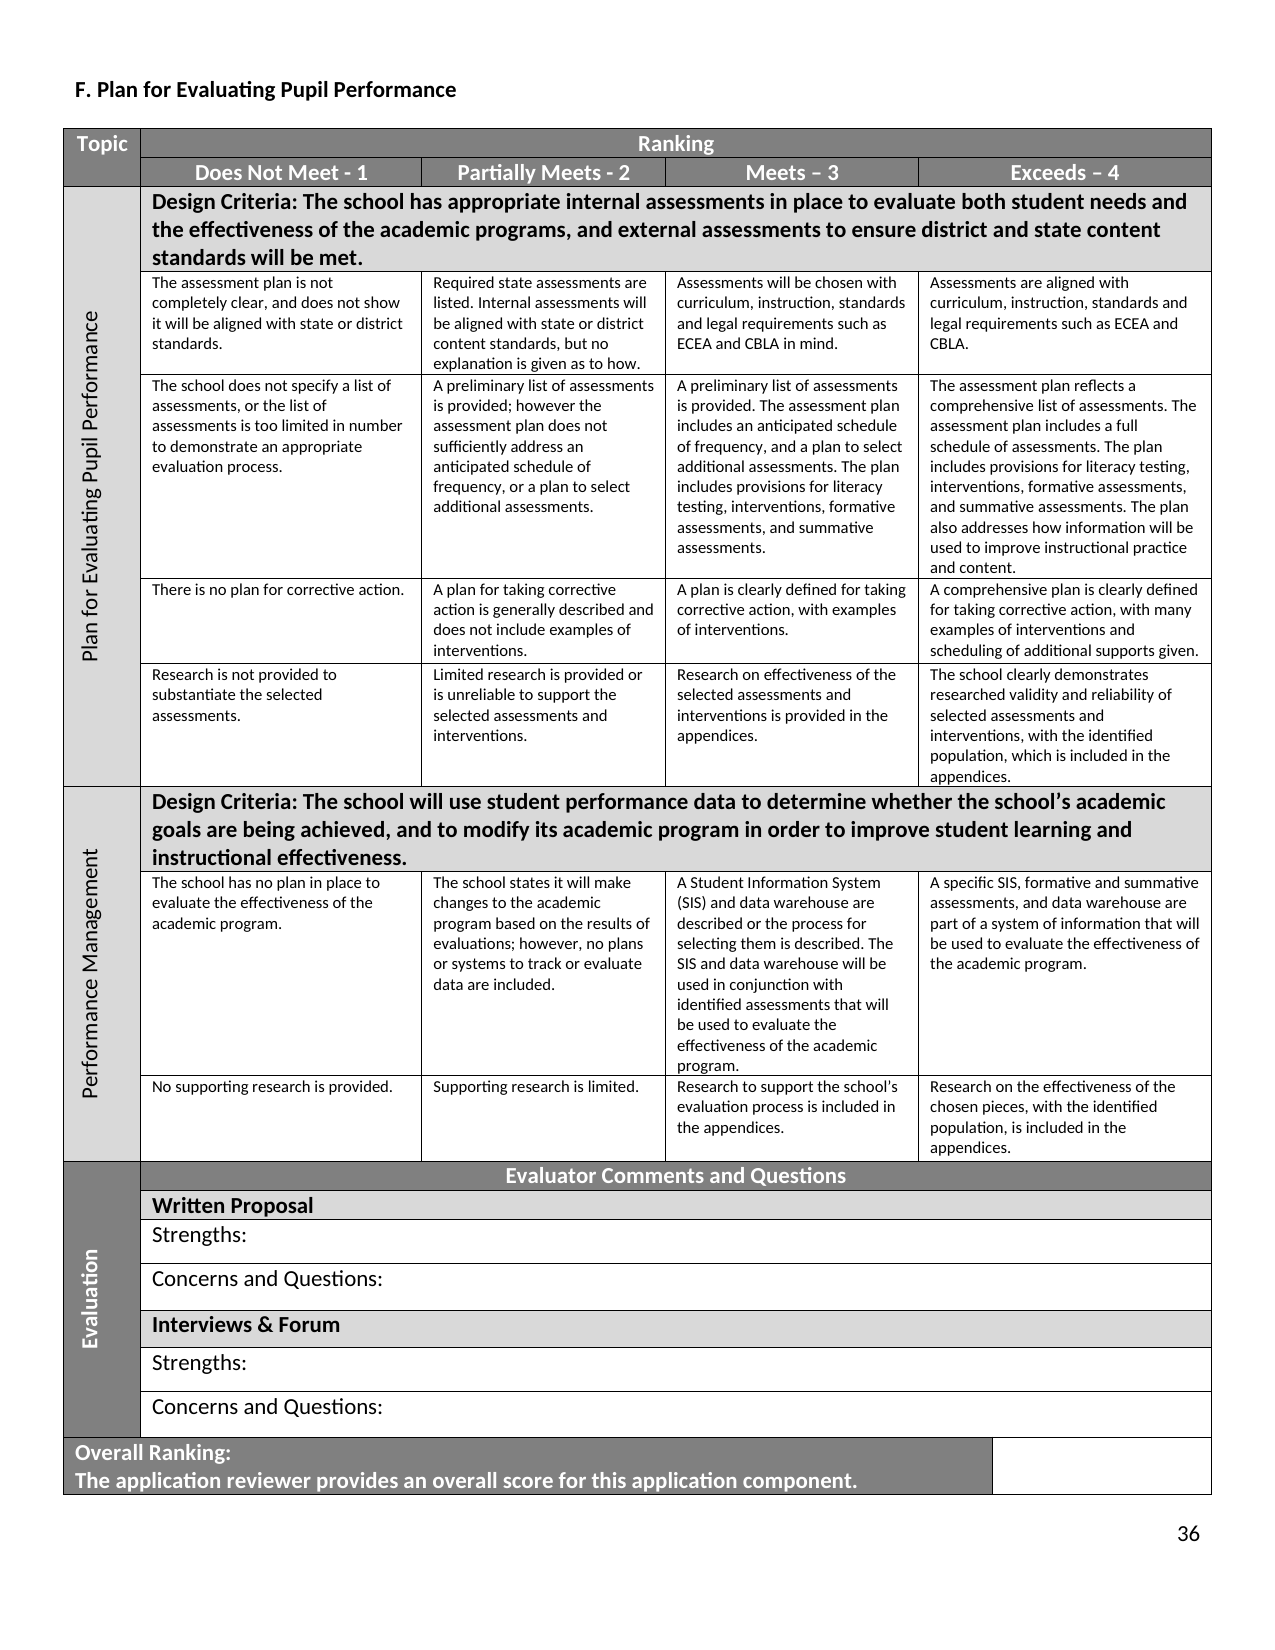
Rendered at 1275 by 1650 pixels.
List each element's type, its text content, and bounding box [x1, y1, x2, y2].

table_cell Partially Meets - 2 [422, 158, 665, 186]
table_cell No supporting research is provided. [141, 1076, 421, 1161]
table_cell A Student Information System (SIS) and data warehouse are described or the process for selecting them is described. The SIS and data warehouse will be used in conjunction with identified assessments that will be used to evaluate the effectiveness of the academic program. [666, 872, 918, 1075]
table_cell Design Criteria: The school will use student performance data to determine whether the school’s academic goals are being achieved, and to modify its academic program in order to improve student learning and instructional effectiveness. [141, 787, 1211, 871]
table_cell Written Proposal [141, 1191, 1211, 1219]
table_cell Interviews & Forum [141, 1311, 1211, 1347]
table_cell A specific SIS, formative and summative assessments, and data warehouse are part of a system of information that will be used to evaluate the effectiveness of the academic program. [919, 872, 1211, 1075]
table_cell The school states it will make changes to the academic program based on the results of evaluations; however, no plans or systems to track or evaluate data are included. [422, 872, 665, 1075]
table_cell Research is not provided to substantiate the selected assessments. [141, 664, 421, 786]
table_cell The assessment plan reflects a comprehensive list of assessments. The assessment plan includes a full schedule of assessments. The plan includes provisions for literacy testing, interventions, formative assessments, and summative assessments. The plan also addresses how information will be used to improve instructional practice and content. [919, 375, 1211, 578]
table_cell There is no plan for corrective action. [141, 579, 421, 663]
table_cell Supporting research is limited. [422, 1076, 665, 1161]
table_cell Evaluation [64, 1162, 140, 1437]
table_header Ranking [141, 129, 1211, 157]
table_cell The school clearly demonstrates researched validity and reliability of selected assessments and interventions, with the identified population, which is included in the appendices. [919, 664, 1211, 786]
table_cell Exceeds – 4 [919, 158, 1211, 186]
table_cell Overall Ranking: The application reviewer provides an overall score for this application component. [64, 1438, 992, 1494]
table_cell Meets – 3 [666, 158, 918, 186]
table_cell Research to support the school’s evaluation process is included in the appendices. [666, 1076, 918, 1161]
table_cell The school does not specify a list of assessments, or the list of assessments is too limited in number to demonstrate an appropriate evaluation process. [141, 375, 421, 578]
table_cell Assessments are aligned with curriculum, instruction, standards and legal requirements such as ECEA and CBLA. [919, 272, 1211, 374]
table_header Topic [64, 129, 140, 186]
table_cell Evaluator Comments and Questions [141, 1162, 1211, 1190]
table_cell Research on effectiveness of the selected assessments and interventions is provided in the appendices. [666, 664, 918, 786]
table_cell Concerns and Questions: [141, 1392, 1211, 1437]
table_cell Research on the effectiveness of the chosen pieces, with the identified population, is included in the appendices. [919, 1076, 1211, 1161]
table_cell A plan is clearly defined for taking corrective action, with examples of interventions. [666, 579, 918, 663]
table_cell A preliminary list of assessments is provided; however the assessment plan does not sufficiently address an anticipated schedule of frequency, or a plan to select additional assessments. [422, 375, 665, 578]
table_cell Design Criteria: The school has appropriate internal assessments in place to evaluate both student needs and the effectiveness of the academic programs, and external assessments to ensure district and state content standards will be met. [141, 187, 1211, 271]
table_cell Strengths: [141, 1220, 1211, 1263]
table_cell [993, 1438, 1211, 1494]
table_cell Assessments will be chosen with curriculum, instruction, standards and legal requirements such as ECEA and CBLA in mind. [666, 272, 918, 374]
table_cell Does Not Meet - 1 [141, 158, 421, 186]
table_cell A preliminary list of assessments is provided. The assessment plan includes an anticipated schedule of frequency, and a plan to select additional assessments. The plan includes provisions for literacy testing, interventions, formative assessments, and summative assessments. [666, 375, 918, 578]
table_cell A comprehensive plan is clearly defined for taking corrective action, with many examples of interventions and scheduling of additional supports given. [919, 579, 1211, 663]
table_cell Limited research is provided or is unreliable to support the selected assessments and interventions. [422, 664, 665, 786]
table_cell Strengths: [141, 1348, 1211, 1391]
table_cell Required state assessments are listed. Internal assessments will be aligned with state or district content standards, but no explanation is given as to how. [422, 272, 665, 374]
table_cell Plan for Evaluating Pupil Performance [64, 187, 140, 786]
table_cell The assessment plan is not completely clear, and does not show it will be aligned with state or district standards. [141, 272, 421, 374]
table_cell A plan for taking corrective action is generally described and does not include examples of interventions. [422, 579, 665, 663]
table_cell The school has no plan in place to evaluate the effectiveness of the academic program. [141, 872, 421, 1075]
text F. Plan for Evaluating Pupil Performance [75, 75, 1200, 103]
table_cell Performance Management [64, 787, 140, 1161]
table_cell Concerns and Questions: [141, 1264, 1211, 1309]
